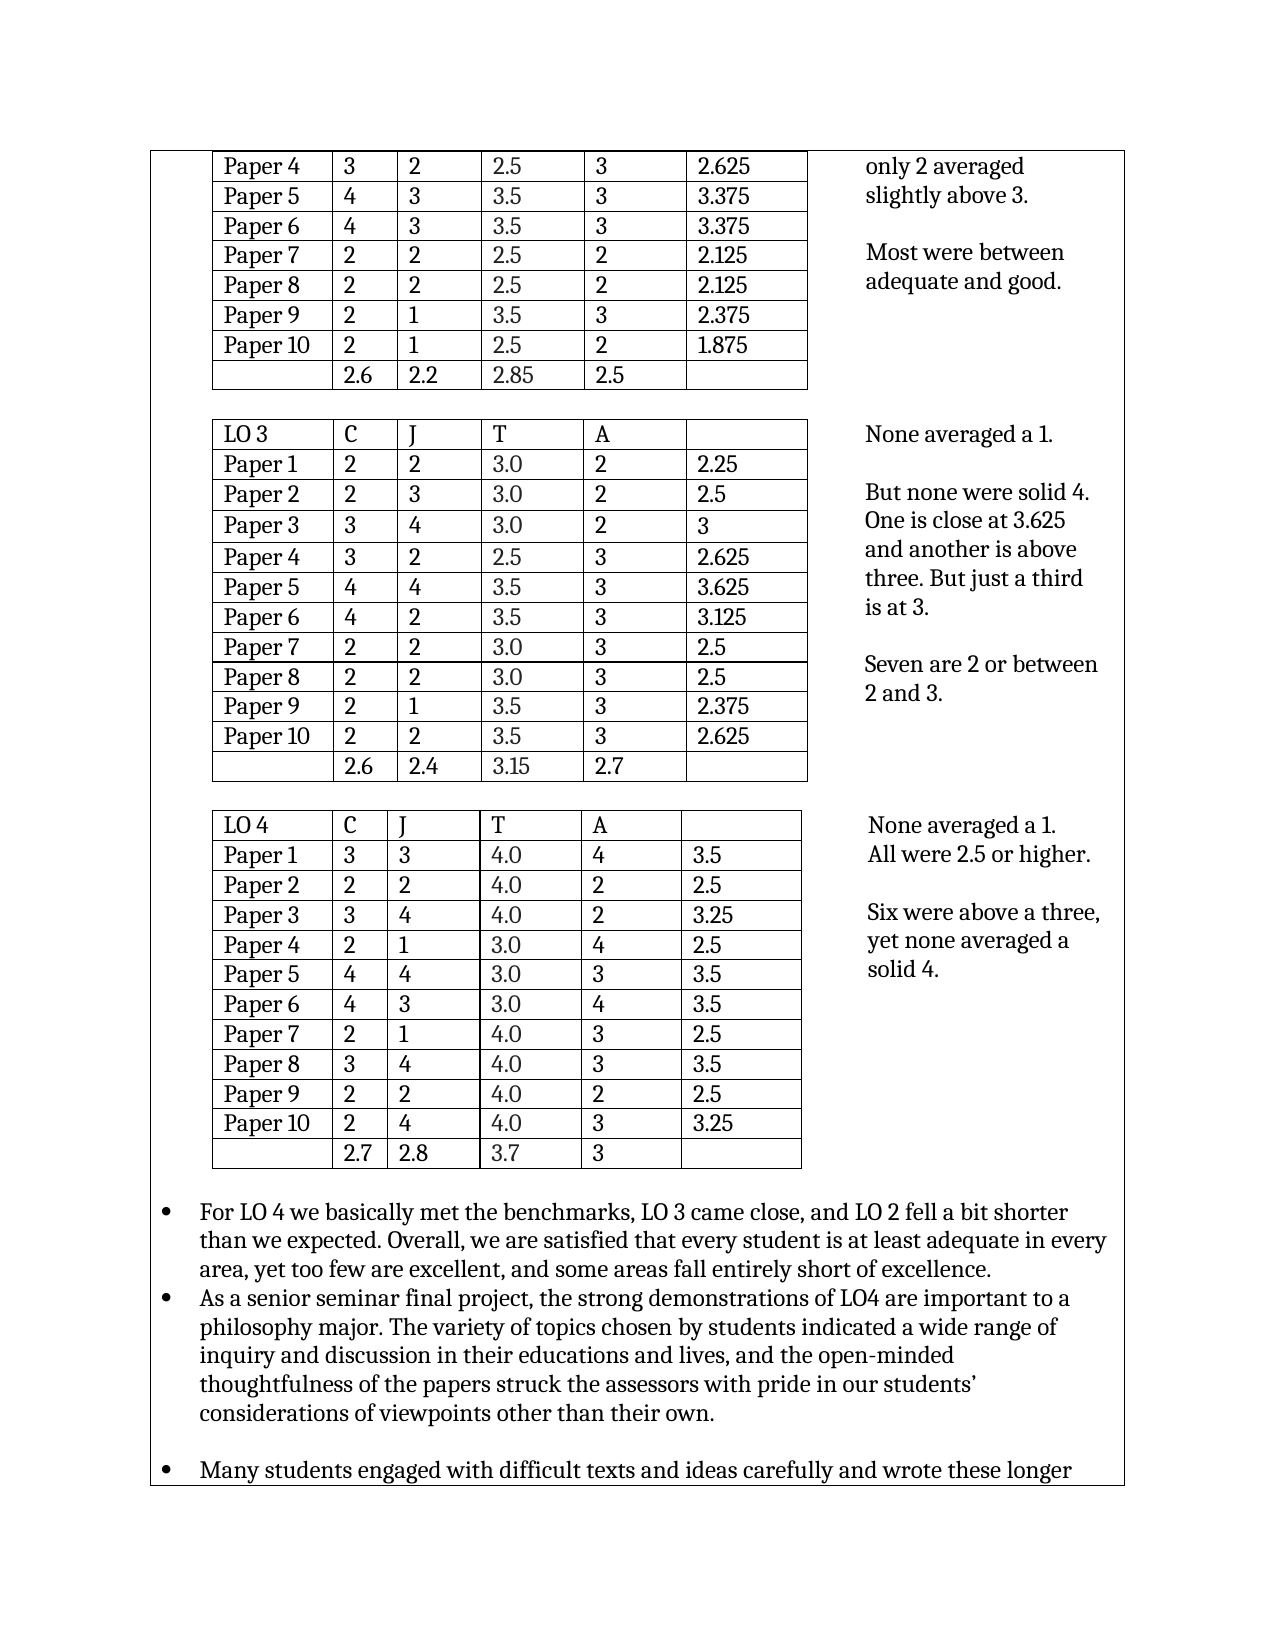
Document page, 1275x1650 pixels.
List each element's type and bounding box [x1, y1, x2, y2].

table_cell [151, 151, 1124, 1485]
